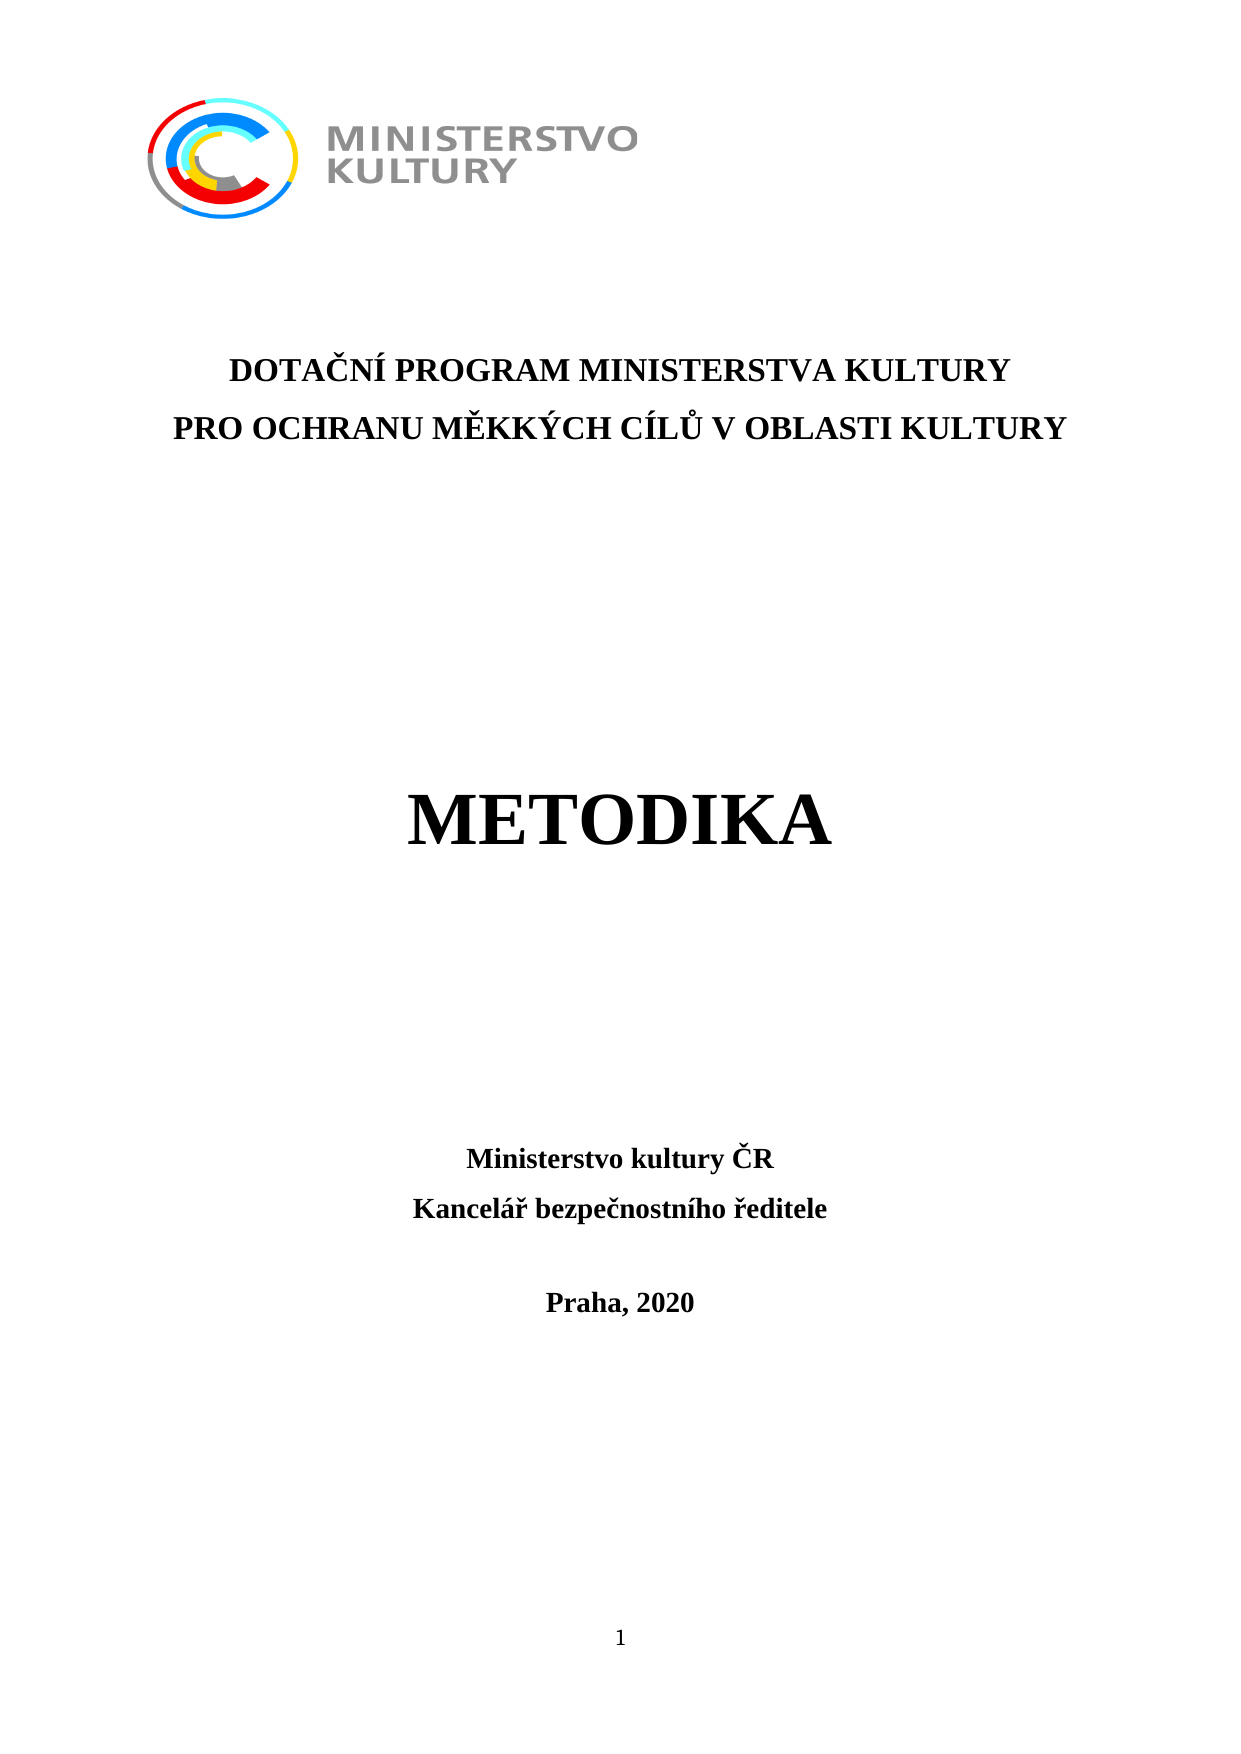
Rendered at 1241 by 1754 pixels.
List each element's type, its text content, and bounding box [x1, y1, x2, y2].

text DOTAČNÍ PROGRAM MINISTERSTVA KULTURY [148, 350, 1093, 389]
text METODIKA [148, 774, 1093, 861]
text PRO OCHRANU MĚKKÝCH CÍLŮ V OBLASTI KULTURY [148, 408, 1093, 446]
text Praha, 2020 [148, 1285, 1093, 1318]
picture [147, 98, 638, 219]
text Ministerstvo kultury ČR [148, 1141, 1093, 1174]
text Kancelář bezpečnostního ředitele [148, 1191, 1093, 1225]
